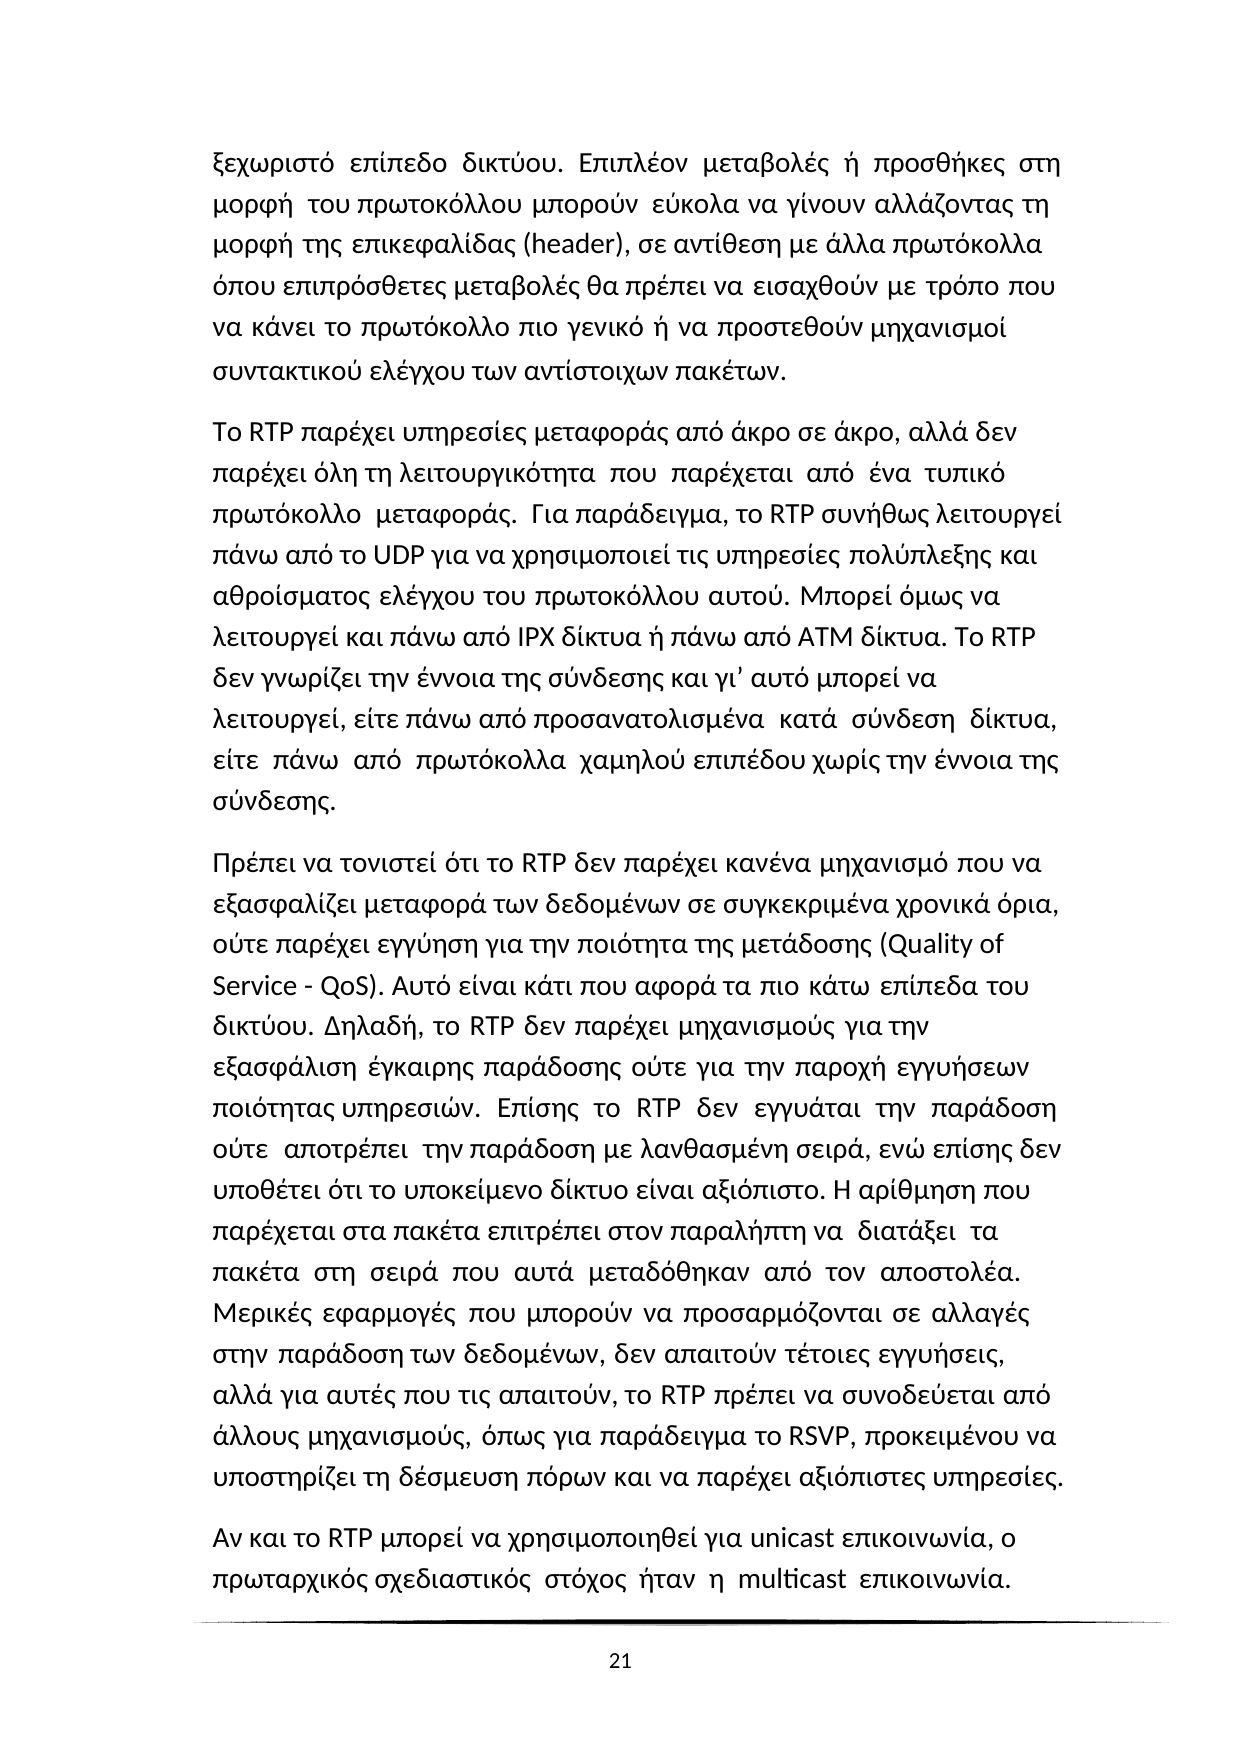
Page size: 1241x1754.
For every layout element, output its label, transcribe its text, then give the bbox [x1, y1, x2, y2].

picture [193, 1618, 1169, 1626]
text Πρέπει να τονιστεί ότι το RTP δεν παρέχει κανένα µηχανισµό που να εξασφαλίζει µεταφορά των δεδοµένων σε συγκεκριµένα χρονικά όρια, ούτε παρέχει εγγύηση για την ποιότητα της µετάδοσης (Quality of Service - QoS). Αυτό είναι κάτι που αφορά τα πιο κάτω επίπεδα του δικτύου. ∆ηλαδή, το RTP δεν παρέχει µηχανισµούς για την εξασφάλιση έγκαιρης παράδοσης ούτε για την παροχή εγγυήσεων ποιότητας υπηρεσιών. Επίσης το RTP δεν εγγυάται την παράδοση ούτε αποτρέπει την παράδοση µε λανθασµένη σειρά, ενώ επίσης δεν υποθέτει ότι το υποκείµενο δίκτυο είναι αξιόπιστο. Η αρίθµηση που παρέχεται στα πακέτα επιτρέπει στον παραλήπτη να διατάξει τα πακέτα στη σειρά που αυτά µεταδόθηκαν από τον αποστολέα. Μερικές εφαρµογές που µπορούν να προσαρµόζονται σε αλλαγές στην παράδοση των δεδοµένων, δεν απαιτούν τέτοιες εγγυήσεις, αλλά για αυτές που τις απαιτούν, το RTP πρέπει να συνοδεύεται από άλλους µηχανισµούς, όπως για παράδειγµα το RSVP, προκειµένου να υποστηρίζει τη δέσµευση πόρων και να παρέχει αξιόπιστες υπηρεσίες. [212, 844, 1065, 1493]
text Το RTP παρέχει υπηρεσίες µεταφοράς από άκρο σε άκρο, αλλά δεν παρέχει όλη τη λειτουργικότητα που παρέχεται από ένα τυπικό πρωτόκολλο µεταφοράς. Για παράδειγµα, το RTP συνήθως λειτουργεί πάνω από το UDP για να χρησιµοποιεί τις υπηρεσίες πολύπλεξης και αθροίσµατος ελέγχου του πρωτοκόλλου αυτού. Μπορεί όµως να λειτουργεί και πάνω από IPX δίκτυα ή πάνω από ATM δίκτυα. Το RTP δεν γνωρίζει την έννοια της σύνδεσης και γι’ αυτό µπορεί να λειτουργεί, είτε πάνω από προσανατολισµένα κατά σύνδεση δίκτυα, είτε πάνω από πρωτόκολλα χαµηλού επιπέδου χωρίς την έννοια της σύνδεσης. [212, 413, 1065, 818]
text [212, 1519, 1065, 1596]
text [212, 144, 1065, 387]
